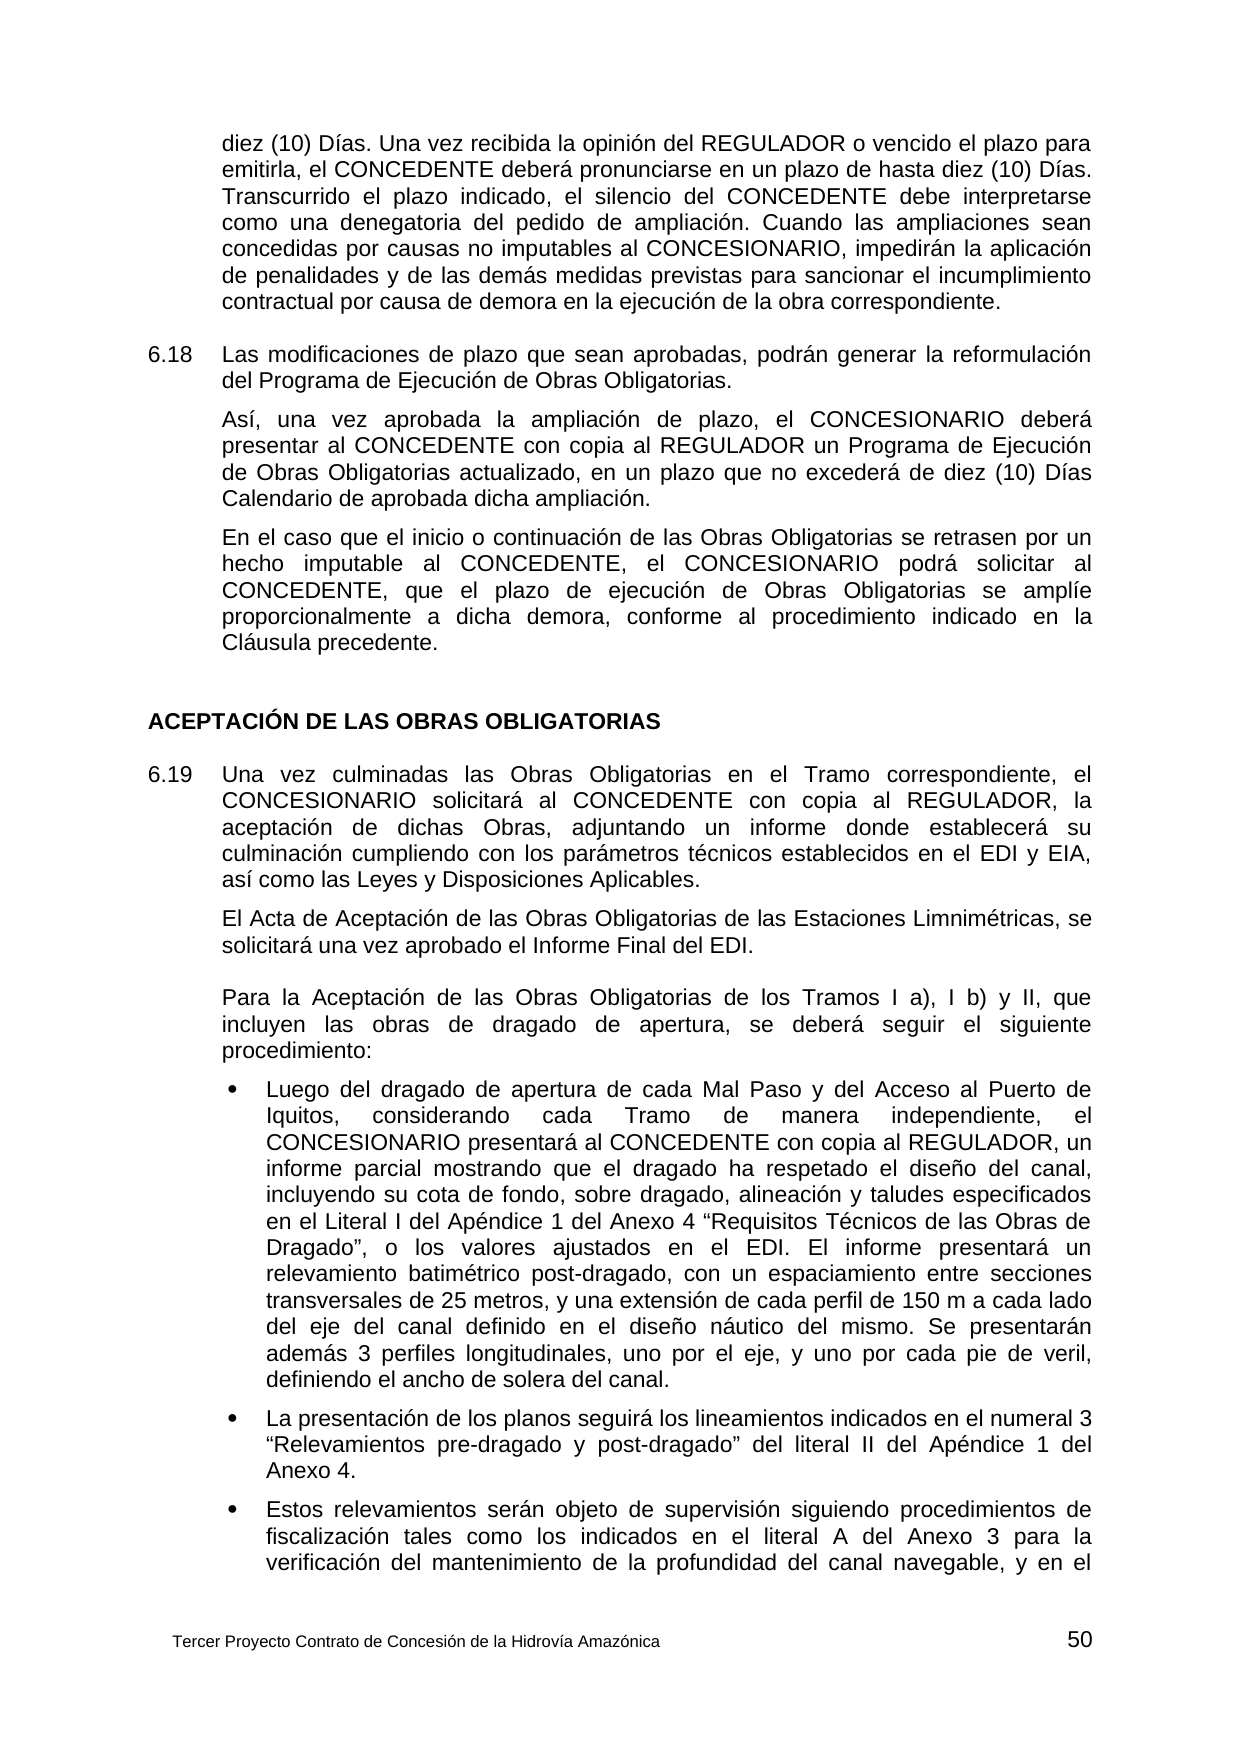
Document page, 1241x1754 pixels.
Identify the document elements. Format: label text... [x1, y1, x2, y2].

list El Acta de Aceptación de las Obras Obligatorias de las Estaciones Limnimétricas, se solicitará una vez aprobado el Informe Final del EDI. [222, 905, 1092, 958]
list Así, una vez aprobada la ampliación de plazo, el CONCESIONARIO deberá presentar al CONCEDENTE con copia al REGULADOR un Programa de Ejecución de Obras Obligatorias actualizado, en un plazo que no excederá de diez (10) Días Calendario de aprobada dicha ampliación. [222, 406, 1092, 511]
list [148, 130, 1092, 314]
list Las modificaciones de plazo que sean aprobadas, podrán generar la reformulación del Programa de Ejecución de Obras Obligatorias. [148, 341, 1092, 393]
list Una vez culminadas las Obras Obligatorias en el Tramo correspondiente, el CONCESIONARIO solicitará al CONCEDENTE con copia al REGULADOR, la aceptación de dichas Obras, adjuntando un informe donde establecerá su culminación cumpliendo con los parámetros técnicos establecidos en el EDI y EIA, así como las Leyes y Disposiciones Aplicables. [148, 761, 1092, 893]
subtitle ACEPTACIÓN DE LAS OBRAS OBLIGATORIAS [148, 708, 1092, 735]
list La presentación de los planos seguirá los lineamientos indicados en el numeral 3 “Relevamientos pre-dragado y post-dragado” del literal II del Apéndice 1 del Anexo 4. [228, 1405, 1092, 1484]
list Luego del dragado de apertura de cada Mal Paso y del Acceso al Puerto de Iquitos, considerando cada Tramo de manera independiente, el CONCESIONARIO presentará al CONCEDENTE con copia al REGULADOR, un informe parcial mostrando que el dragado ha respetado el diseño del canal, incluyendo su cota de fondo, sobre dragado, alineación y taludes especificados en el Literal I del Apéndice 1 del Anexo 4 “Requisitos Técnicos de las Obras de Dragado”, o los valores ajustados en el EDI. El informe presentará un relevamiento batimétrico post-dragado, con un espaciamiento entre secciones transversales de 25 metros, y una extensión de cada perfil de 150 m a cada lado del eje del canal definido en el diseño náutico del mismo. Se presentarán además 3 perfiles longitudinales, uno por el eje, y uno por cada pie de veril, definiendo el ancho de solera del canal. [228, 1076, 1092, 1392]
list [228, 1496, 1092, 1575]
list Para la Aceptación de las Obras Obligatorias de los Tramos I a), I b) y II, que incluyen las obras de dragado de apertura, se deberá seguir el siguiente procedimiento: [222, 984, 1092, 1063]
list En el caso que el inicio o continuación de las Obras Obligatorias se retrasen por un hecho imputable al CONCEDENTE, el CONCESIONARIO podrá solicitar al CONCEDENTE, que el plazo de ejecución de Obras Obligatorias se amplíe proporcionalmente a dicha demora, conforme al procedimiento indicado en la Cláusula precedente. [222, 524, 1092, 656]
